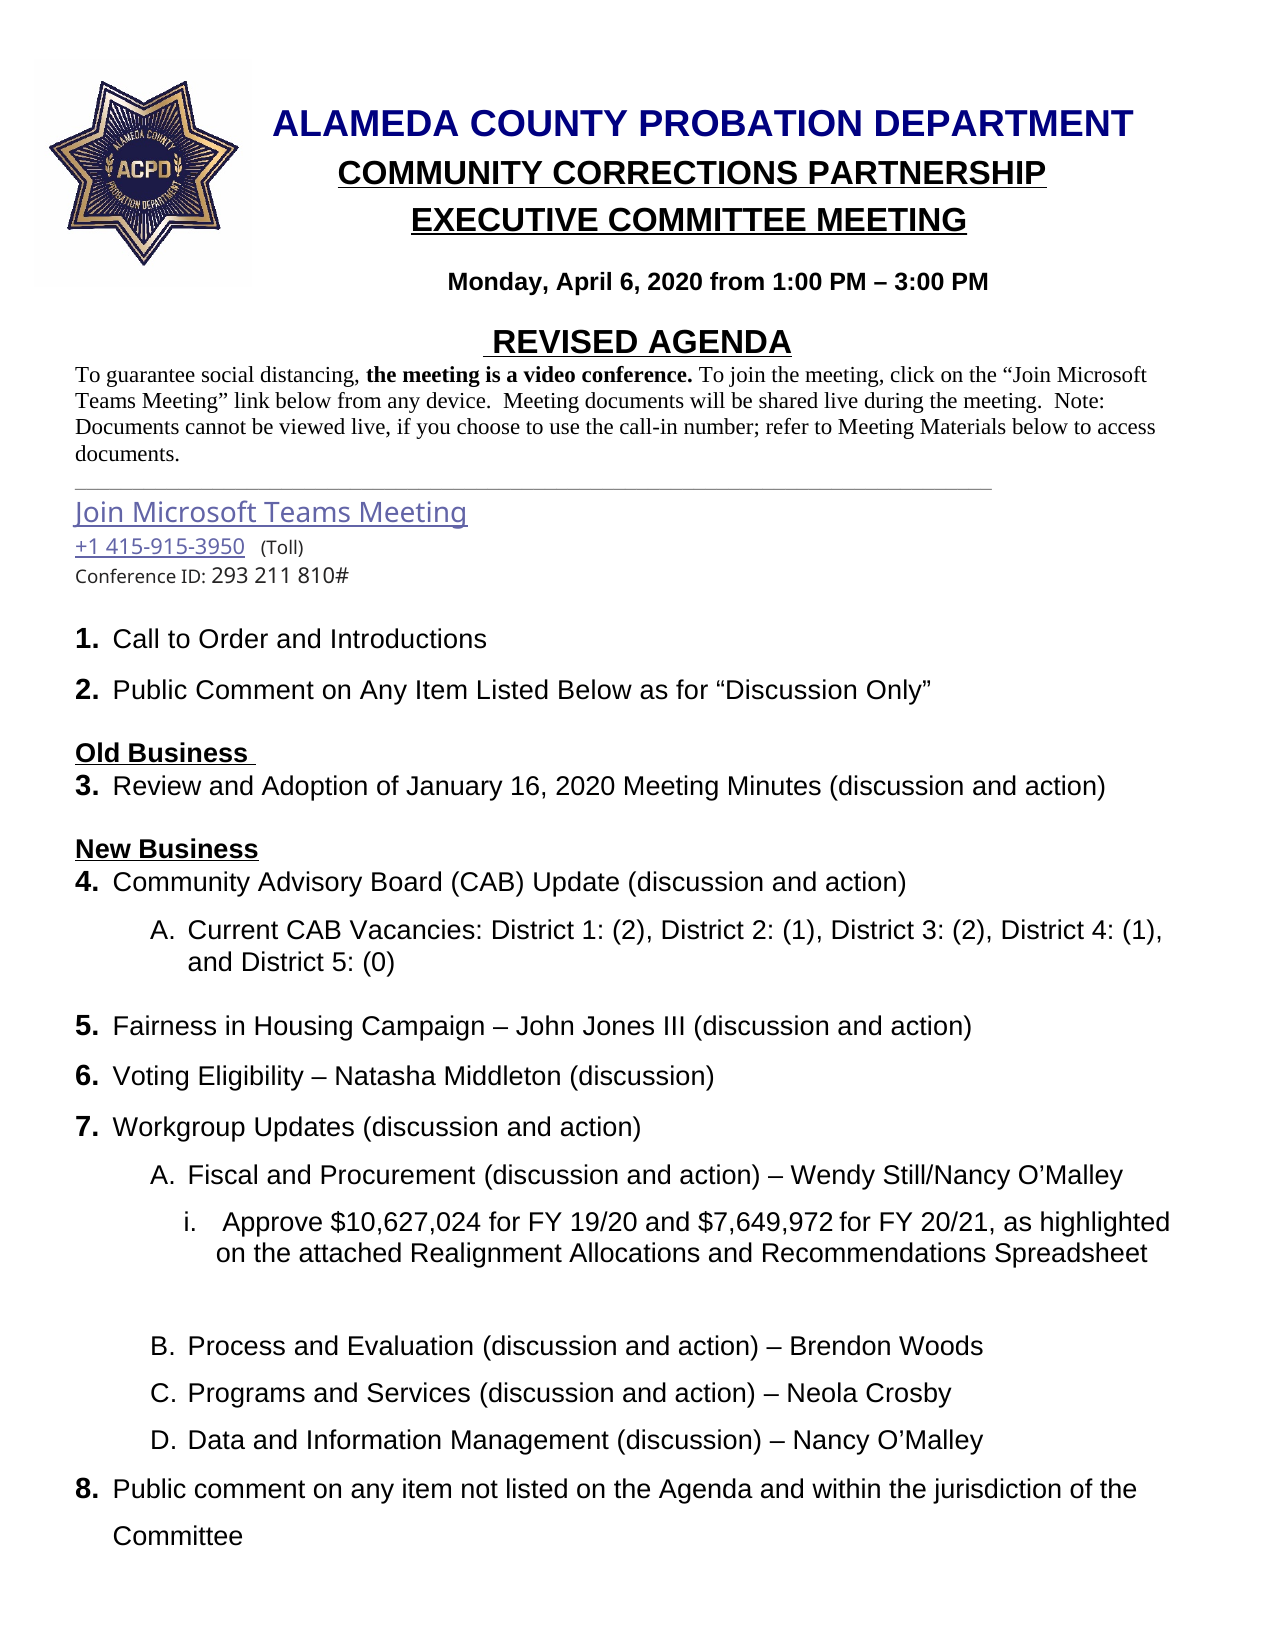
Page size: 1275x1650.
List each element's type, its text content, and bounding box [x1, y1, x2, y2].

list Fairness in Housing Campaign – John Jones III (discussion and action) [75, 1008, 1200, 1042]
list Voting Eligibility – Natasha Middleton (discussion) [75, 1058, 1200, 1092]
text Conference ID: 293 211 810# [75, 561, 1200, 590]
list Public Comment on Any Item Listed Below as for “Discussion Only” [75, 672, 1200, 705]
text +1 415-915-3950 (Toll) [75, 531, 1200, 561]
list Data and Information Management (discussion) – Nancy O’Malley [150, 1424, 1200, 1455]
list Public comment on any item not listed on the Agenda and within the jurisdiction of the Committee [75, 1471, 1200, 1551]
list Approve $10,627,024 for FY 19/20 and $7,649,972 for FY 20/21, as highlighted on the attached Realignment Allocations and Recommendations Spreadsheet [197, 1206, 1200, 1268]
list Community Advisory Board (CAB) Update (discussion and action) [75, 864, 1200, 897]
list Current CAB Vacancies: District 1: (2), District 2: (1), District 3: (2), District 4: (1), and District 5: (0) [150, 914, 1200, 977]
list Programs and Services (discussion and action) – Neola Crosby [150, 1377, 1200, 1408]
list Fiscal and Procurement (discussion and action) – Wendy Still/Nancy O’Malley [150, 1159, 1200, 1190]
list Review and Adoption of January 16, 2020 Meeting Minutes (discussion and action) [75, 768, 1200, 801]
picture [34, 59, 253, 287]
text Join Microsoft Teams Meeting [75, 492, 1200, 531]
list Workgroup Updates (discussion and action) [75, 1109, 1200, 1142]
text COMMUNITY CORRECTIONS PARTNERSHIP [328, 147, 1200, 194]
text ________________________________________________________________________________ [75, 466, 1200, 492]
text To guarantee social distancing, the meeting is a video conference. To join the meeting, click on the “Join Microsoft Teams Meeting” link below from any device. Meeting documents will be shared live during the meeting. Note: Documents cannot be viewed live, if you choose to use the call-in number; refer to Meeting Materials below to access documents. [75, 361, 1200, 466]
list Process and Evaluation (discussion and action) – Brendon Woods [150, 1330, 1200, 1361]
list Call to Order and Introductions [75, 622, 1200, 655]
text REVISED AGENDA [75, 322, 1200, 361]
text EXECUTIVE COMMITTEE MEETING [300, 194, 1200, 241]
text Monday, April 6, 2020 from 1:00 PM – 3:00 PM [244, 267, 1200, 322]
text New Business [75, 833, 1200, 864]
text Old Business [75, 737, 1200, 768]
text ALAMEDA COUNTY PROBATION DEPARTMENT [272, 102, 1200, 145]
